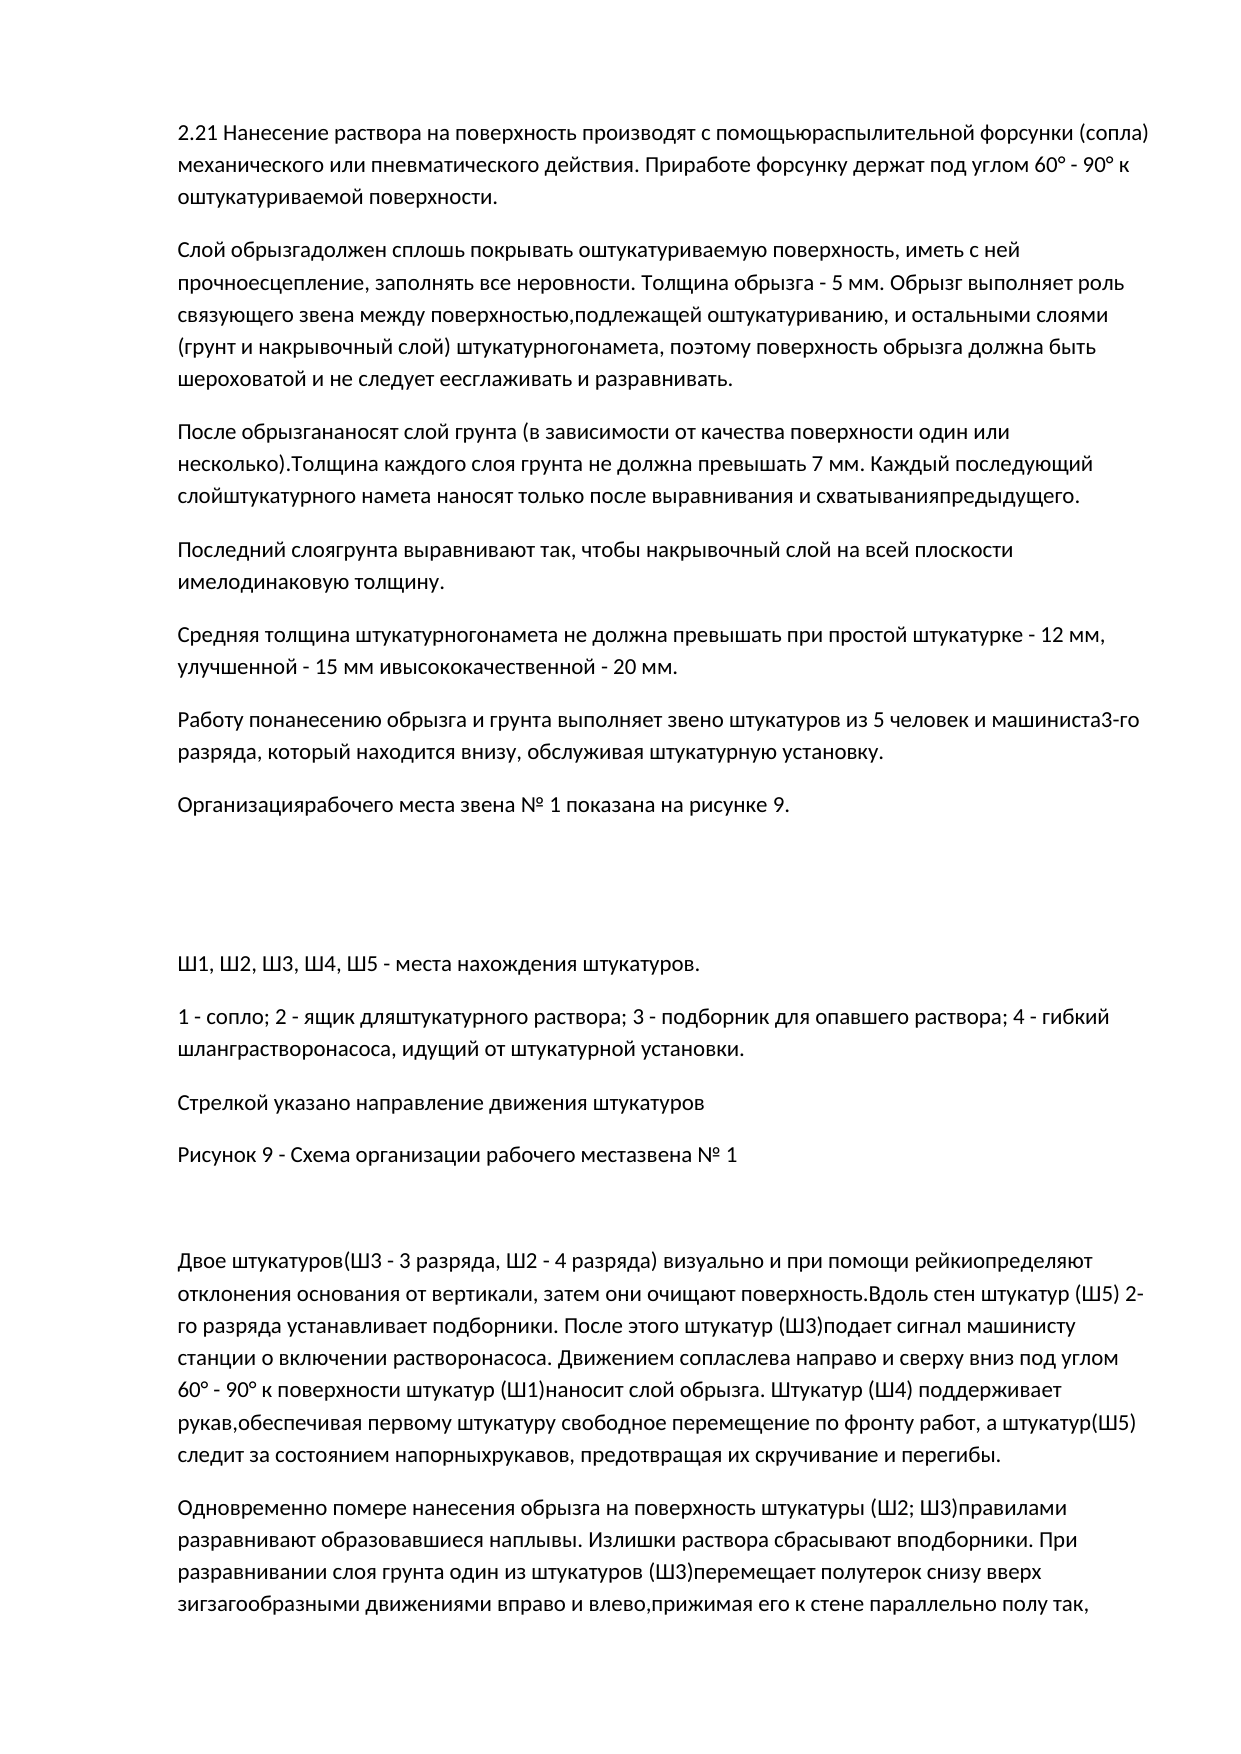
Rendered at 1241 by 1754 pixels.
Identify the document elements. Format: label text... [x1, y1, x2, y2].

text Стрелкой указано направление движения штукатуров [177, 1088, 1152, 1116]
text 2.21 Нанесение раствора на поверхность производят с помощьюраспылительной форсунки (сопла) механического или пневматического действия. Приработе форсунку держат под углом 60° - 90° к оштукатуриваемой поверхности. [177, 118, 1152, 211]
text Последний слоягрунта выравнивают так, чтобы накрывочный слой на всей плоскости имелодинаковую толщину. [177, 535, 1152, 595]
text Ш1, Ш2, Ш3, Ш4, Ш5 - места нахождения штукатуров. [177, 949, 1152, 977]
text После обрызгананосят слой грунта (в зависимости от качества поверхности один или несколько).Толщина каждого слоя грунта не должна превышать 7 мм. Каждый последующий слойштукатурного намета наносят только после выравнивания и схватыванияпредыдущего. [177, 417, 1152, 510]
text Рисунок 9 - Схема организации рабочего местазвена № 1 [177, 1141, 1152, 1169]
text 1 - сопло; 2 - ящик дляштукатурного раствора; 3 - подборник для опавшего раствора; 4 - гибкий шланграстворонасоса, идущий от штукатурной установки. [177, 1002, 1152, 1063]
text Двое штукатуров(Ш3 - 3 разряда, Ш2 - 4 разряда) визуально и при помощи рейкиопределяют отклонения основания от вертикали, затем они очищают поверхность.Вдоль стен штукатур (Ш5) 2-го разряда устанавливает подборники. После этого штукатур (Ш3)подает сигнал машинисту станции о включении растворонасоса. Движением сопласлева направо и сверху вниз под углом 60° - 90° к поверхности штукатур (Ш1)наносит слой обрызга. Штукатур (Ш4) поддерживает рукав,обеспечивая первому штукатуру свободное перемещение по фронту работ, а штукатур(Ш5) следит за состоянием напорныхрукавов, предотвращая их скручивание и перегибы. [177, 1247, 1152, 1468]
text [177, 1493, 1152, 1617]
text Организациярабочего места звена № 1 показана на рисунке 9. [177, 790, 1152, 818]
text Слой обрызгадолжен сплошь покрывать оштукатуриваемую поверхность, иметь с ней прочноесцепление, заполнять все неровности. Толщина обрызга - 5 мм. Обрызг выполняет роль связующего звена между поверхностью,подлежащей оштукатуриванию, и остальными слоями (грунт и накрывочный слой) штукатурногонамета, поэтому поверхность обрызга должна быть шероховатой и не следует еесглаживать и разравнивать. [177, 236, 1152, 392]
text Средняя толщина штукатурногонамета не должна превышать при простой штукатурке - 12 мм, улучшенной - 15 мм ивысококачественной - 20 мм. [177, 620, 1152, 680]
text Работу понанесению обрызга и грунта выполняет звено штукатуров из 5 человек и машиниста3-го разряда, который находится внизу, обслуживая штукатурную установку. [177, 705, 1152, 765]
